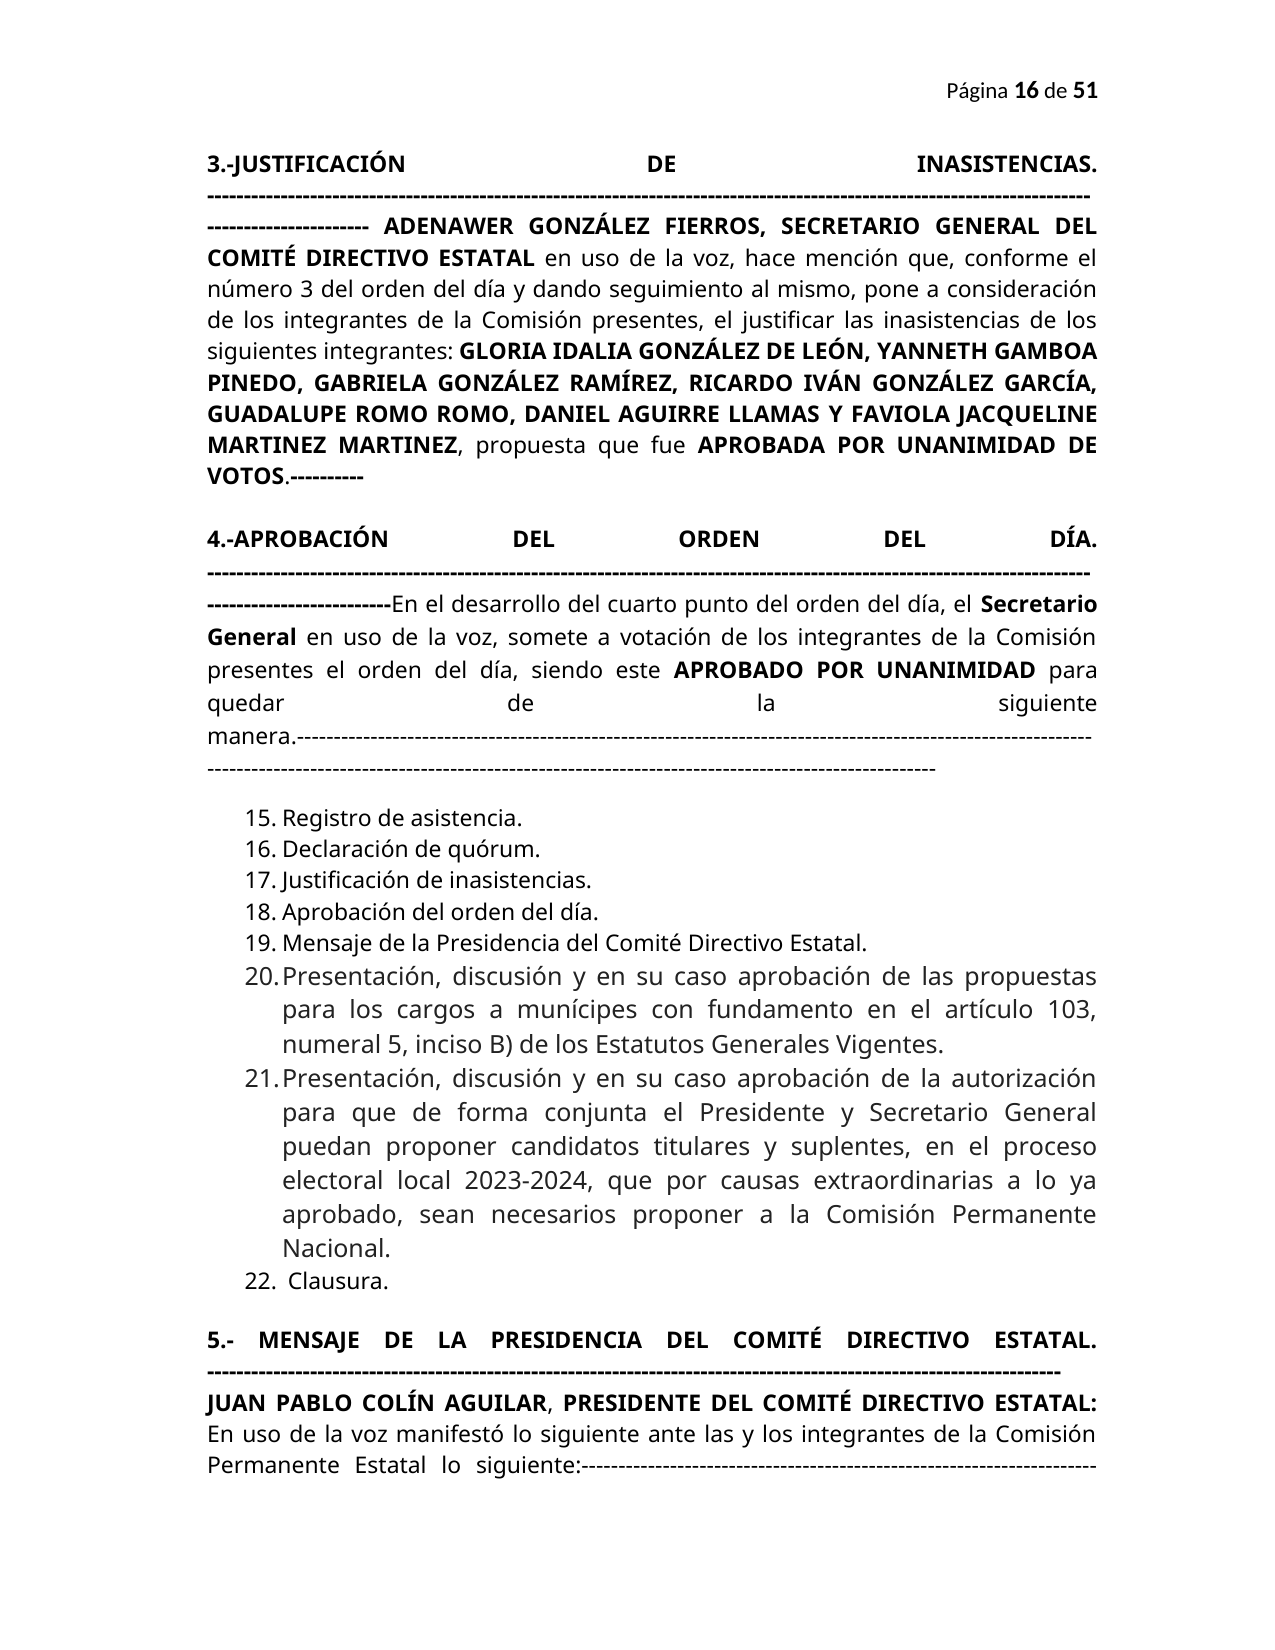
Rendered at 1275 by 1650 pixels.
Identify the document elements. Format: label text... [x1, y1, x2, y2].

text 3.-JUSTIFICACIÓN DE INASISTENCIAS. ---------------------------------------------------------------------------------------------------------------------------------------------- ADENAWER GONZÁLEZ FIERROS, SECRETARIO GENERAL DEL COMITÉ DIRECTIVO ESTATAL en uso de la voz, hace mención que, conforme el número 3 del orden del día y dando seguimiento al mismo, pone a consideración de los integrantes de la Comisión presentes, el justificar las inasistencias de los siguientes integrantes: GLORIA IDALIA GONZÁLEZ DE LEÓN, YANNETH GAMBOA PINEDO, GABRIELA GONZÁLEZ RAMÍREZ, RICARDO IVÁN GONZÁLEZ GARCÍA, GUADALUPE ROMO ROMO, DANIEL AGUIRRE LLAMAS Y FAVIOLA JACQUELINE MARTINEZ MARTINEZ, propuesta que fue APROBADA POR UNANIMIDAD DE VOTOS.---------- [207, 148, 1098, 491]
list Aprobación del orden del día. [244, 896, 1098, 927]
list Justificación de inasistencias. [244, 864, 1098, 896]
list Presentación, discusión y en su caso aprobación de la autorización para que de forma conjunta el Presidente y Secretario General puedan proponer candidatos titulares y suplentes, en el proceso electoral local 2023-2024, que por causas extraordinarias a lo ya aprobado, sean necesarios proponer a la Comisión Permanente Nacional. [244, 1060, 1098, 1265]
list Registro de asistencia. [244, 802, 1098, 833]
list Declaración de quórum. [244, 833, 1098, 864]
list Mensaje de la Presidencia del Comité Directivo Estatal. [244, 927, 1098, 958]
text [207, 1324, 1098, 1480]
list Clausura. [244, 1265, 1098, 1296]
text 4.-APROBACIÓN DEL ORDEN DEL DÍA. -------------------------------------------------------------------------------------------------------------------------------------------------En el desarrollo del cuarto punto del orden del día, el Secretario General en uso de la voz, somete a votación de los integrantes de la Comisión presentes el orden del día, siendo este APROBADO POR UNANIMIDAD para quedar de la siguiente manera.--------------------------------------------------------------------------------------------------------------------------------------------------------------------------------------------------------------- [207, 523, 1098, 784]
list Presentación, discusión y en su caso aprobación de las propuestas para los cargos a munícipes con fundamento en el artículo 103, numeral 5, inciso B) de los Estatutos Generales Vigentes. [244, 958, 1098, 1060]
